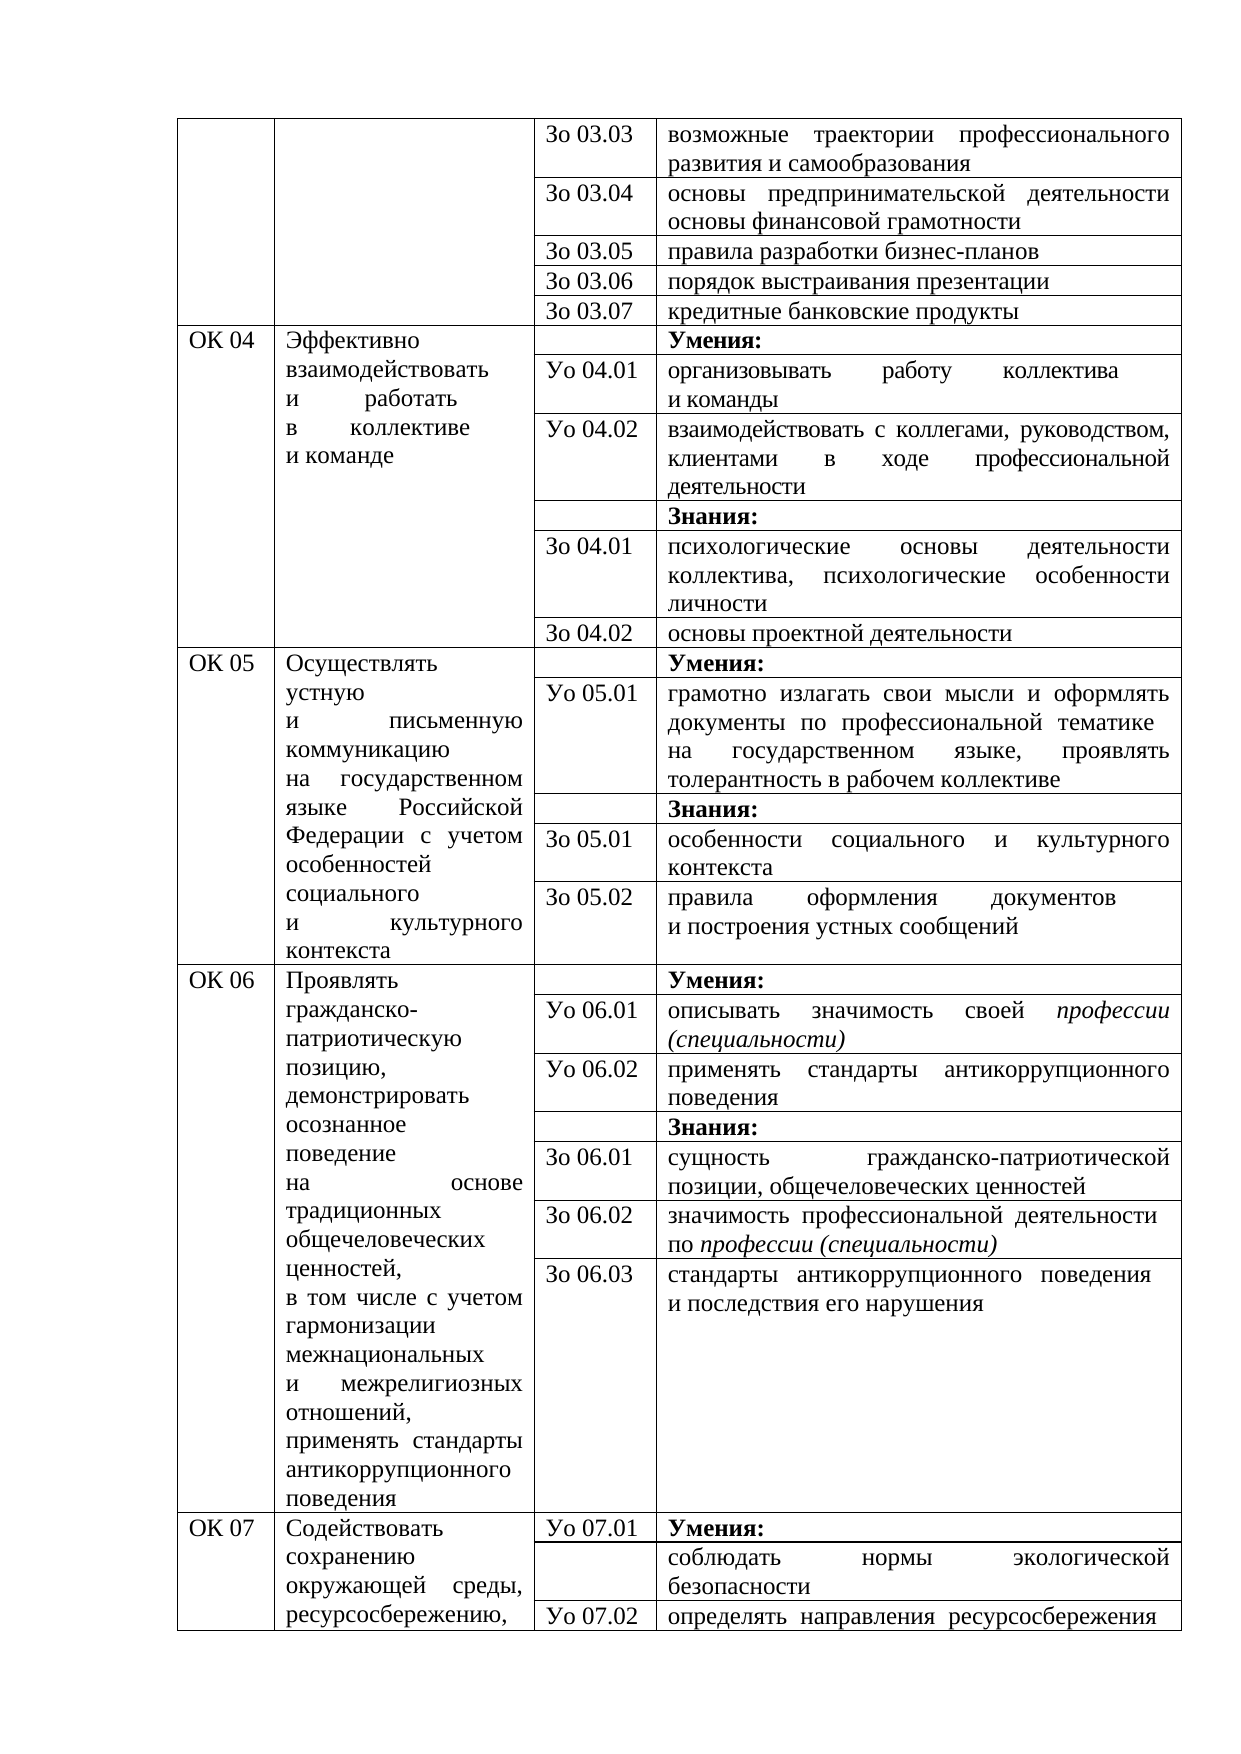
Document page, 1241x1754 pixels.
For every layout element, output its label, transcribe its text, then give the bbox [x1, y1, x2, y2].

table_cell Уо 06.01 [535, 995, 656, 1053]
table_cell ОК 04 [178, 326, 274, 647]
table_cell Осуществлять устную и письменную коммуникацию на государственном языке Российской Федерации с учетом особенностей социального и культурного контекста [275, 648, 534, 964]
table_cell организовывать работу коллектива и команды [657, 355, 1181, 413]
table_cell Зо 04.01 [535, 531, 656, 617]
table_cell Уо 04.01 [535, 355, 656, 413]
table_cell Знания: [657, 794, 1181, 823]
table_cell Зо 06.02 [535, 1201, 656, 1258]
table_cell [535, 648, 656, 677]
table_cell Зо 03.07 [535, 296, 656, 324]
table_cell Зо 03.05 [535, 236, 656, 265]
table_cell [535, 1543, 656, 1600]
table_cell ОК 05 [178, 648, 274, 964]
table_cell взаимодействовать с коллегами, руководством, клиентами в ходе профессиональной деятельности [657, 414, 1181, 500]
table_cell [535, 501, 656, 530]
table_cell Уо 07.02 [535, 1601, 656, 1630]
table_cell сущность гражданско-патриотической позиции, общечеловеческих ценностей [657, 1142, 1181, 1199]
table_cell Зо 06.03 [535, 1259, 656, 1512]
table_cell Умения: [657, 648, 1181, 677]
table_cell ОК 07 [178, 1513, 274, 1630]
table_cell Зо 03.03 [535, 119, 656, 177]
table_cell описывать значимость своей профессии (специальности) [657, 995, 1181, 1053]
table_cell [535, 326, 656, 354]
table_cell Знания: [657, 1112, 1181, 1141]
table_cell Уо 05.01 [535, 678, 656, 793]
table_cell основы проектной деятельности [657, 618, 1181, 647]
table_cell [657, 1601, 1181, 1630]
table_cell Зо 05.01 [535, 824, 656, 881]
table_cell правила оформления документов и построения устных сообщений [657, 882, 1181, 964]
table_cell Зо 03.04 [535, 178, 656, 235]
table_cell соблюдать нормы экологической безопасности [657, 1543, 1181, 1600]
table_cell Эффективно взаимодействовать и работать в коллективе и команде [275, 326, 534, 647]
table_cell Содействовать сохранению окружающей среды, ресурсосбережению, применять знания об изменении климата, принципы бережливого производства, эффективно действовать в чрезвычайных ситуациях [275, 1513, 534, 1630]
table_cell значимость профессиональной деятельности по профессии (специальности) [657, 1201, 1181, 1258]
table_cell Зо 04.02 [535, 618, 656, 647]
table_cell кредитные банковские продукты [657, 296, 1181, 324]
table_cell Умения: [657, 965, 1181, 994]
table_cell Уо 07.01 [535, 1513, 656, 1541]
table_cell [535, 1112, 656, 1141]
table_cell Умения: [657, 326, 1181, 354]
table_cell применять стандарты антикоррупционного поведения [657, 1054, 1181, 1111]
table_cell стандарты антикоррупционного поведения и последствия его нарушения [657, 1259, 1181, 1512]
table_cell порядок выстраивания презентации [657, 266, 1181, 295]
table_cell [535, 794, 656, 823]
table_cell Знания: [657, 501, 1181, 530]
table_cell грамотно излагать свои мысли и оформлять документы по профессиональной тематике на государственном языке, проявлять толерантность в рабочем коллективе [657, 678, 1181, 793]
table_cell Проявлять гражданско-патриотическую позицию, демонстрировать осознанное поведение на основе традиционных общечеловеческих ценностей, в том числе с учетом гармонизации межнациональных и межрелигиозных отношений, применять стандарты антикоррупционного поведения [275, 965, 534, 1512]
table_cell основы предпринимательской деятельности основы финансовой грамотности [657, 178, 1181, 235]
table_cell Зо 06.01 [535, 1142, 656, 1199]
table_cell Уо 06.02 [535, 1054, 656, 1111]
table_cell психологические основы деятельности коллектива, психологические особенности личности [657, 531, 1181, 617]
table_cell особенности социального и культурного контекста [657, 824, 1181, 881]
table_cell правила разработки бизнес-планов [657, 236, 1181, 265]
table_cell [535, 965, 656, 994]
table_cell ОК 06 [178, 965, 274, 1512]
table_cell Зо 05.02 [535, 882, 656, 964]
table_cell Уо 04.02 [535, 414, 656, 500]
table_cell Умения: [657, 1513, 1181, 1541]
table_cell возможные траектории профессионального развития и самообразования [657, 119, 1181, 177]
table_cell Зо 03.06 [535, 266, 656, 295]
